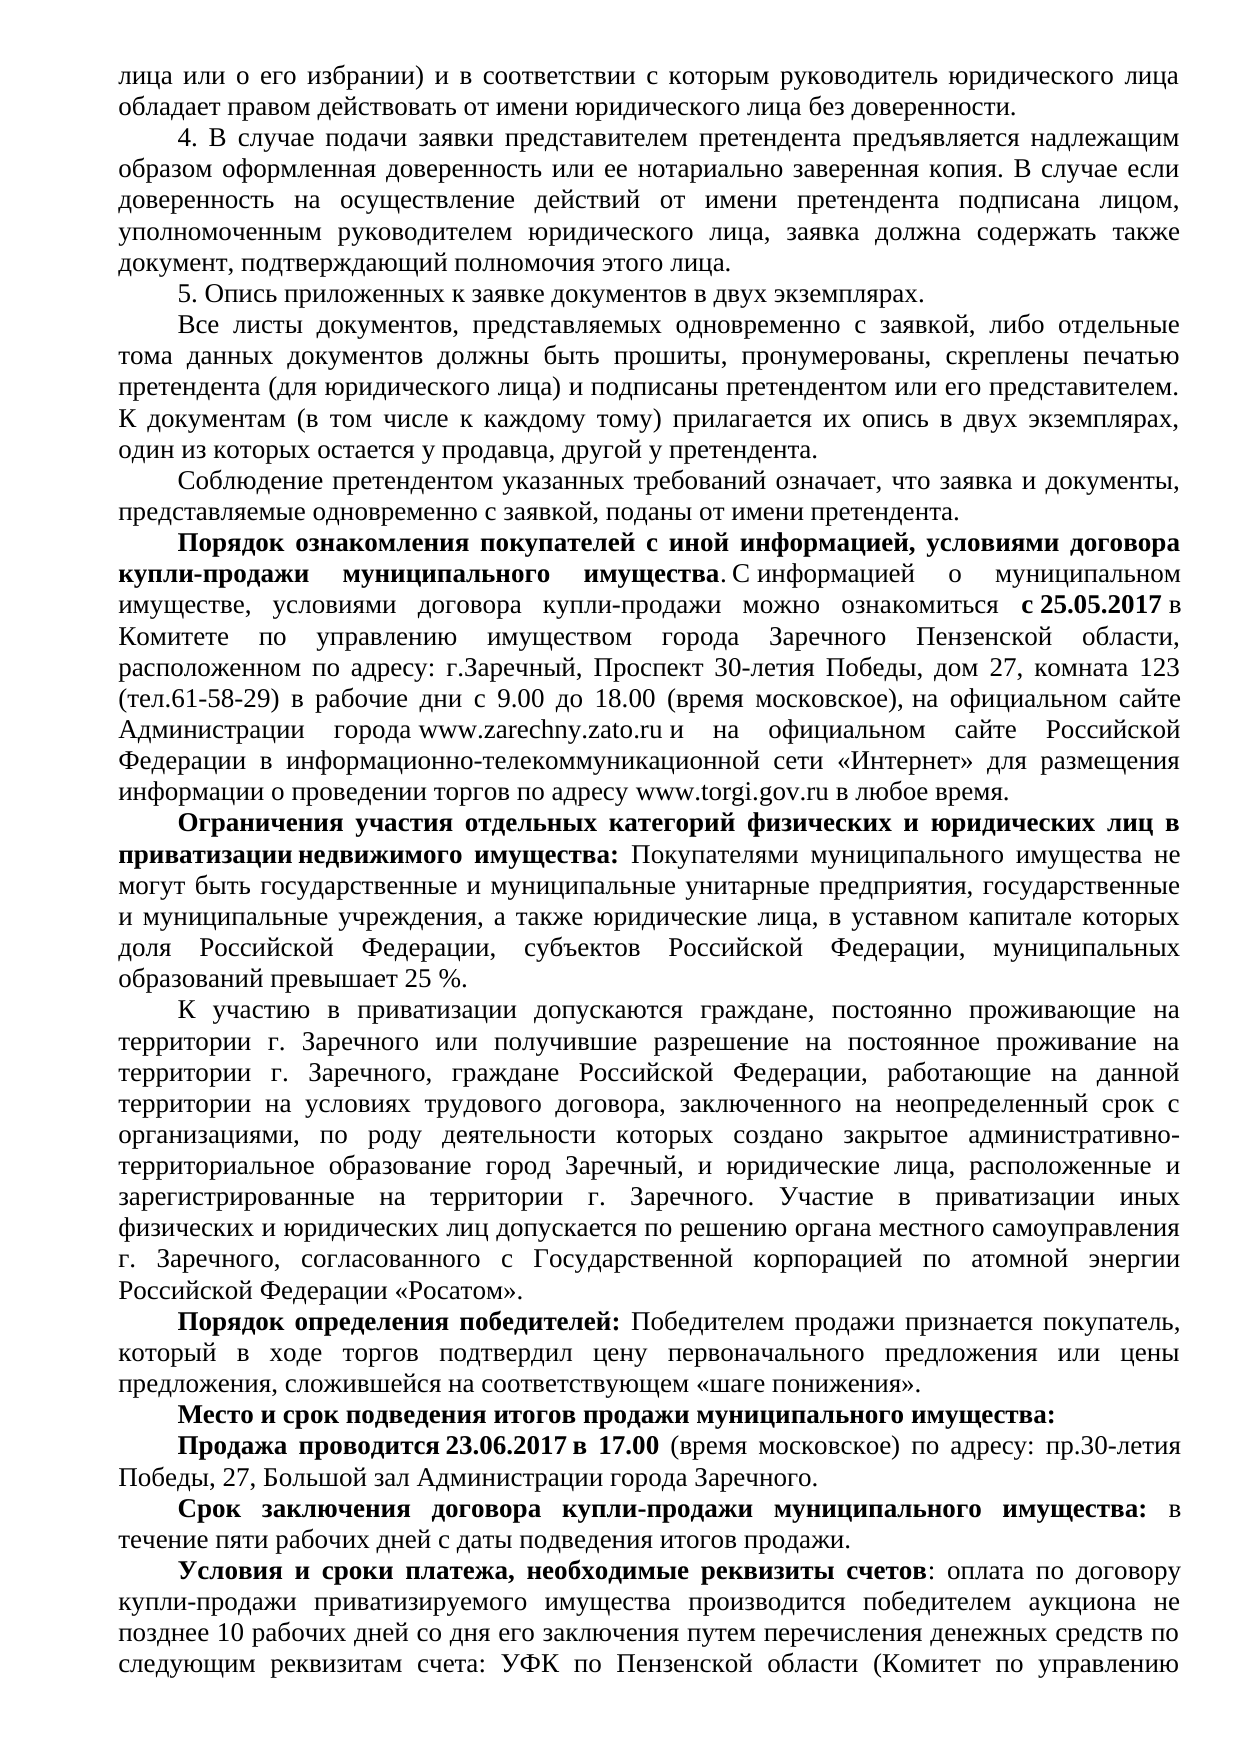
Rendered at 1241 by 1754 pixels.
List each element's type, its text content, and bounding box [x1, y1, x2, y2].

text 4. В случае подачи заявки представителем претендента предъявляется надлежащим образом оформленная доверенность или ее нотариально заверенная копия. В случае если доверенность на осуществление действий от имени претендента подписана лицом, уполномоченным руководителем юридического лица, заявка должна содержать также документ, подтверждающий полномочия этого лица. [118, 121, 1181, 277]
text К участию в приватизации допускаются граждане, постоянно проживающие на территории г. Заречного или получившие разрешение на постоянное проживание на территории г. Заречного, граждане Российской Федерации, работающие на данной территории на условиях трудового договора, заключенного на неопределенный срок с организациями, по роду деятельности которых создано закрытое административно-территориальное образование город Заречный, и юридические лица, расположенные и зарегистрированные на территории г. Заречного. Участие в приватизации иных физических и юридических лиц допускается по решению органа местного самоуправления г. Заречного, согласованного с Государственной корпорацией по атомной энергии Российской Федерации «Росатом». [118, 993, 1181, 1305]
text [118, 59, 1181, 121]
text Порядок определения победителей: Победителем продажи признается покупатель, который в ходе торгов подтвердил цену первоначального предложения или цены предложения, сложившейся на соответствующем «шаге понижения». [118, 1305, 1181, 1398]
text Место и срок подведения итогов продажи муниципального имущества: [118, 1398, 1181, 1429]
text Соблюдение претендентом указанных требований означает, что заявка и документы, представляемые одновременно с заявкой, поданы от имени претендента. [118, 464, 1181, 526]
text Ограничения участия отдельных категорий физических и юридических лиц в приватизации недвижимого имущества: Покупателями муниципального имущества не могут быть государственные и муниципальные унитарные предприятия, государственные и муниципальные учреждения, а также юридические лица, в уставном капитале которых доля Российской Федерации, субъектов Российской Федерации, муниципальных образований превышает 25 %. [118, 807, 1181, 993]
text Порядок ознакомления покупателей с иной информацией, условиями договора купли-продажи муниципального имущества. С информацией о муниципальном имуществе, условиями договора купли-продажи можно ознакомиться с 25.05.2017 в Комитете по управлению имуществом города Заречного Пензенской области, расположенном по адресу: г.Заречный, Проспект 30-летия Победы, дом 27, комната 123 (тел.61-58-29) в рабочие дни с 9.00 до 18.00 (время московское), на официальном сайте Администрации города www.zarechny.zato.ru и на официальном сайте Российской Федерации в информационно-телекоммуникационной сети «Интернет» для размещения информации о проведении торгов по адресу www.torgi.gov.ru в любое время. [118, 526, 1181, 807]
text Все листы документов, представляемых одновременно с заявкой, либо отдельные тома данных документов должны быть прошиты, пронумерованы, скреплены печатью претендента (для юридического лица) и подписаны претендентом или его представителем. К документам (в том числе к каждому тому) прилагается их опись в двух экземплярах, один из которых остается у продавца, другой у претендента. [118, 308, 1181, 464]
text 5. Опись приложенных к заявке документов в двух экземплярах. [118, 277, 1181, 308]
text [118, 1554, 1181, 1679]
text Срок заключения договора купли-продажи муниципального имущества: в течение пяти рабочих дней с даты подведения итогов продажи. [118, 1492, 1181, 1554]
text Продажа проводится 23.06.2017 в 17.00 (время московское) по адресу: пр.30-летия Победы, 27, Большой зал Администрации города Заречного. [118, 1429, 1181, 1492]
